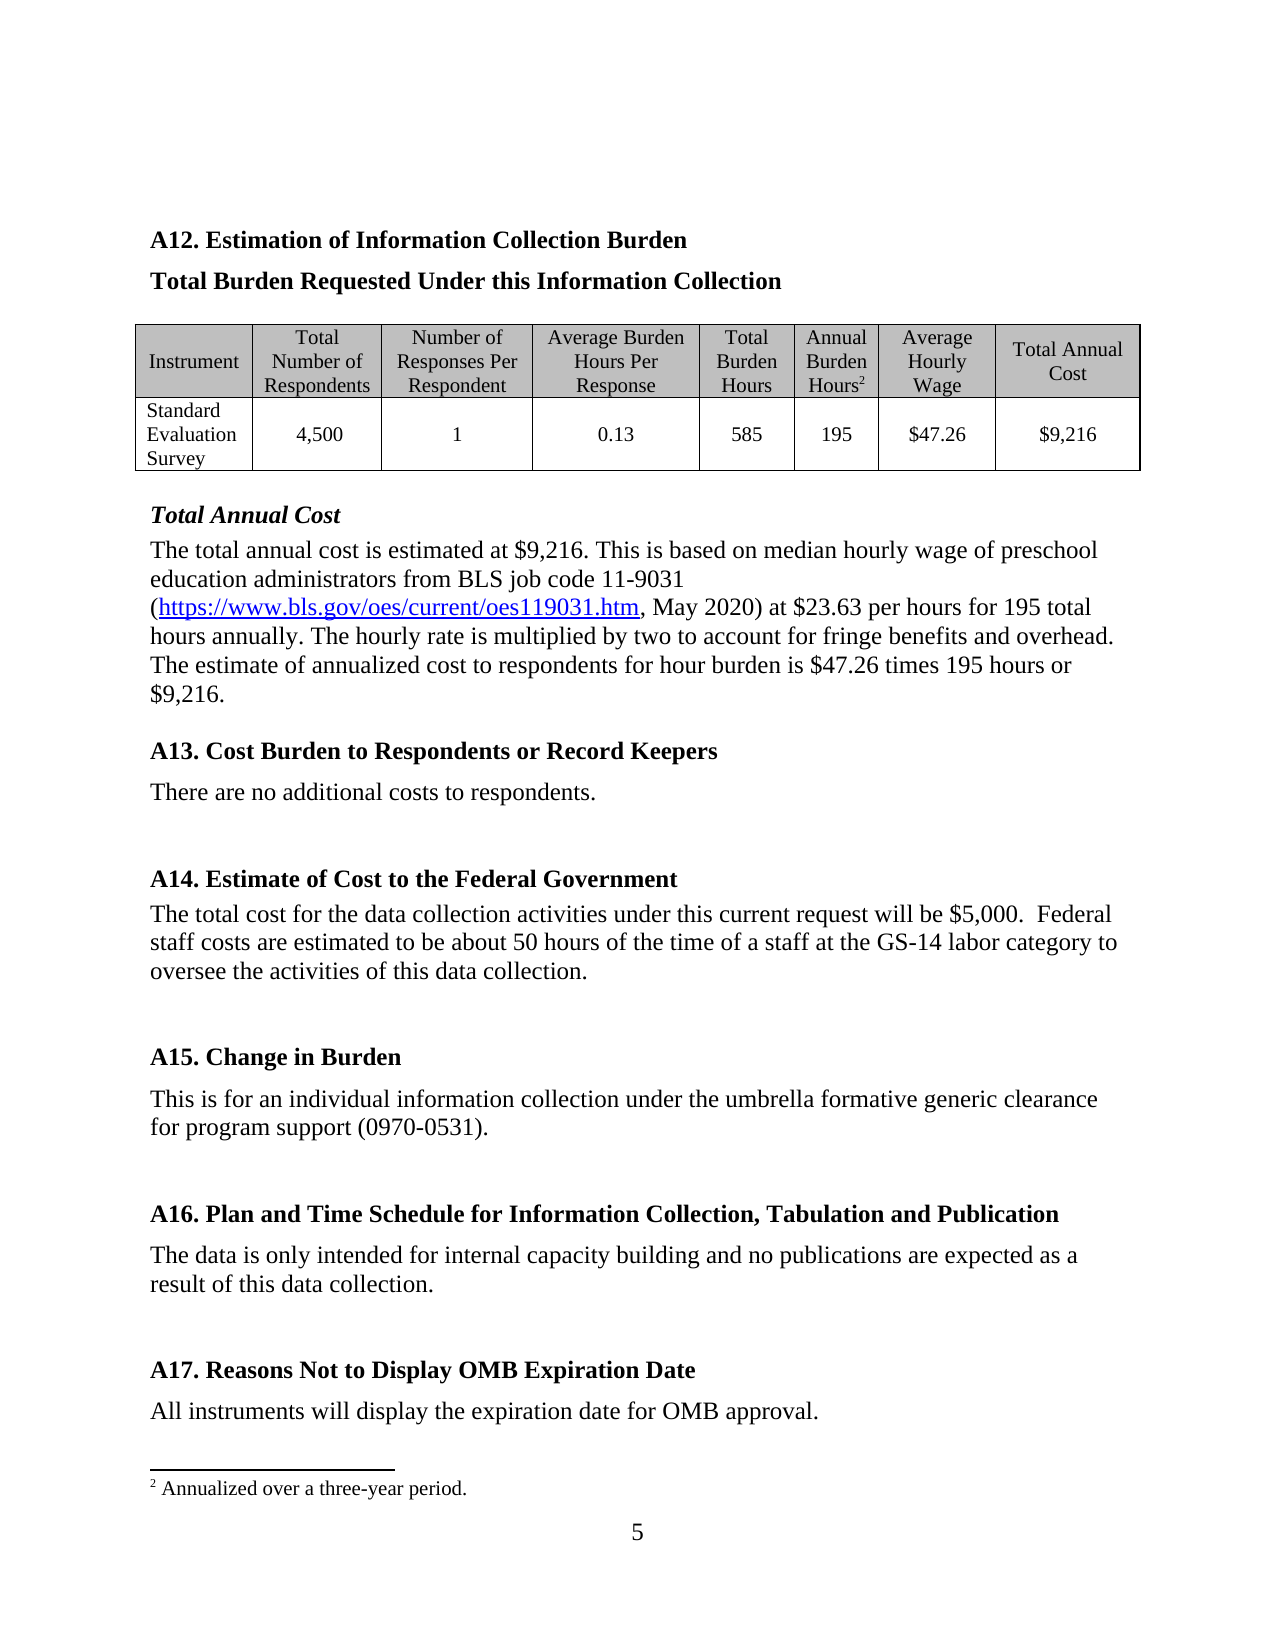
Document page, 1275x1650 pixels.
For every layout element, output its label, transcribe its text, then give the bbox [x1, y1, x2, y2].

text The total annual cost is estimated at $9,216. This is based on median hourly wage of preschool education administrators from BLS job code 11-9031 (https://www.bls.gov/oes/current/oes119031.htm, May 2020) at $23.63 per hours for 195 total hours annually. The hourly rate is multiplied by two to account for fringe benefits and overhead. The estimate of annualized cost to respondents for hour burden is $47.26 times 195 hours or $9,216. [150, 535, 1125, 707]
text There are no additional costs to respondents. [150, 777, 1125, 806]
table_header Total Burden Hours [700, 325, 794, 397]
text A12. Estimation of Information Collection Burden [150, 225, 1125, 254]
table_cell Standard Evaluation Survey [136, 398, 252, 470]
text All instruments will display the expiration date for OMB approval. [150, 1396, 1125, 1425]
text A15. Change in Burden [150, 1042, 1125, 1071]
table_header Number of Responses Per Respondent [382, 325, 532, 397]
table_cell 585 [700, 398, 794, 470]
text This is for an individual information collection under the umbrella formative generic clearance for program support (0970-0531). [150, 1084, 1125, 1141]
table_cell 0.13 [533, 398, 699, 470]
text The total cost for the data collection activities under this current request will be $5,000. Federal staff costs are estimated to be about 50 hours of the time of a staff at the GS-14 labor category to oversee the activities of this data collection. [150, 899, 1125, 985]
table_cell 195 [795, 398, 878, 470]
table_header Average Hourly Wage [879, 325, 995, 397]
table_cell 4,500 [253, 398, 381, 470]
table_header Annual Burden Hours [795, 325, 878, 397]
table_cell $9,216 [996, 398, 1139, 470]
table_cell 1 [382, 398, 532, 470]
table_header Instrument [136, 325, 252, 397]
table_header Total Annual Cost [996, 325, 1139, 397]
text A16. Plan and Time Schedule for Information Collection, Tabulation and Publication [150, 1199, 1125, 1227]
text A17. Reasons Not to Display OMB Expiration Date [150, 1355, 1125, 1384]
text Total Annual Cost [150, 500, 1125, 529]
table_cell $47.26 [879, 398, 995, 470]
text A14. Estimate of Cost to the Federal Government [150, 864, 1125, 892]
table_header Average Burden Hours Per Response [533, 325, 699, 397]
text The data is only intended for internal capacity building and no publications are expected as a result of this data collection. [150, 1240, 1125, 1297]
table_header Total Number of Respondents [253, 325, 381, 397]
text A13. Cost Burden to Respondents or Record Keepers [150, 736, 1125, 765]
text Total Burden Requested Under this Information Collection [150, 266, 1125, 295]
